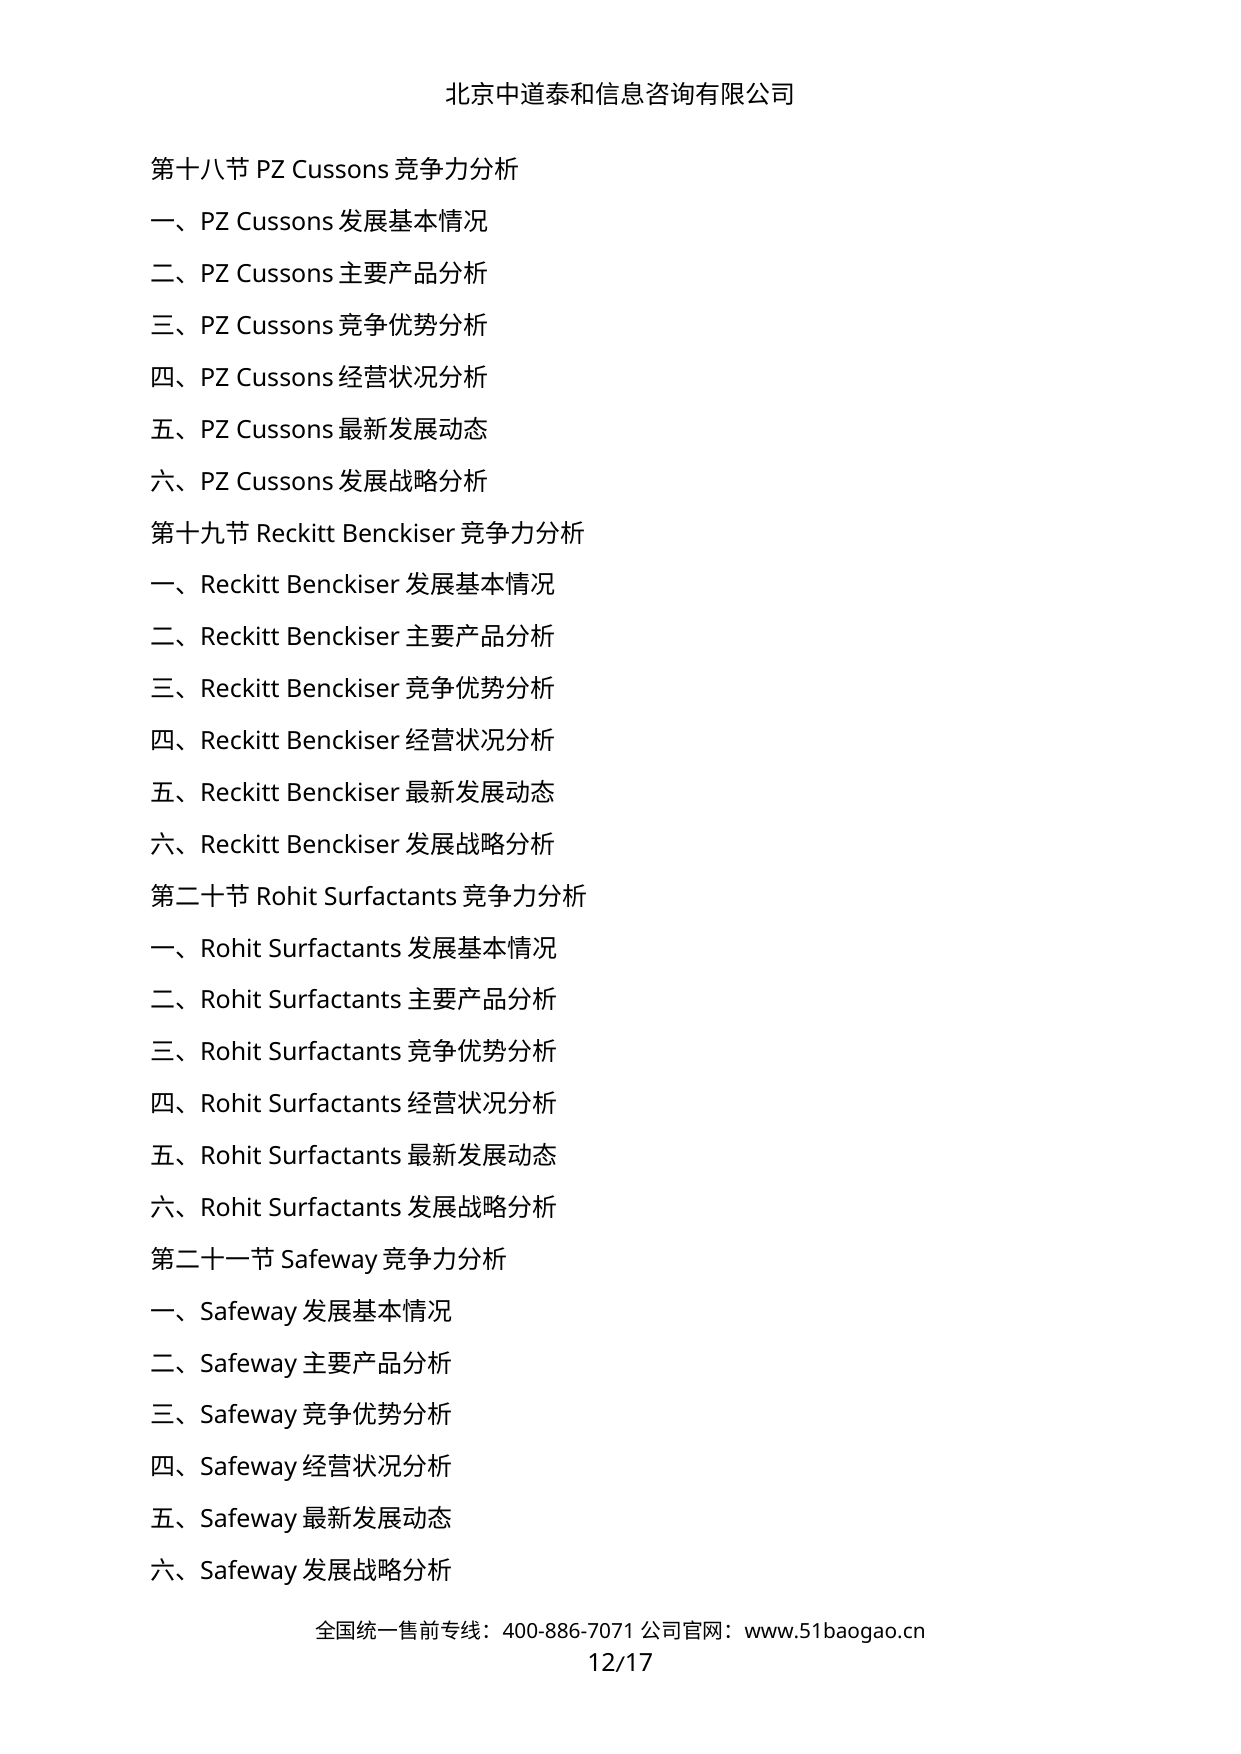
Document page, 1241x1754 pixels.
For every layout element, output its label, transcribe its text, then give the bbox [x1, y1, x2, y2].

text 六、Safeway发展战略分析 [150, 1551, 1090, 1587]
text 第十九节 Reckitt Benckiser竞争力分析 [150, 513, 1090, 549]
text 六、Rohit Surfactants发展战略分析 [150, 1187, 1090, 1224]
text 五、Rohit Surfactants最新发展动态 [150, 1136, 1090, 1172]
text 二、Safeway主要产品分析 [150, 1343, 1090, 1379]
text 三、Reckitt Benckiser竞争优势分析 [150, 669, 1090, 705]
text 一、Reckitt Benckiser发展基本情况 [150, 565, 1090, 601]
text 第二十一节 Safeway竞争力分析 [150, 1239, 1090, 1276]
text 一、PZ Cussons发展基本情况 [150, 202, 1090, 238]
text 二、PZ Cussons主要产品分析 [150, 254, 1090, 290]
text 六、PZ Cussons发展战略分析 [150, 461, 1090, 497]
text 四、Rohit Surfactants经营状况分析 [150, 1084, 1090, 1120]
text 一、Safeway发展基本情况 [150, 1291, 1090, 1327]
text 二、Rohit Surfactants主要产品分析 [150, 980, 1090, 1016]
text 五、PZ Cussons最新发展动态 [150, 409, 1090, 446]
text 三、PZ Cussons竞争优势分析 [150, 306, 1090, 342]
text 一、Rohit Surfactants发展基本情况 [150, 928, 1090, 964]
text 四、Safeway经营状况分析 [150, 1447, 1090, 1483]
text 四、Reckitt Benckiser经营状况分析 [150, 721, 1090, 757]
text 二、Reckitt Benckiser主要产品分析 [150, 617, 1090, 653]
text 第十八节 PZ Cussons竞争力分析 [150, 150, 1090, 186]
text 第二十节 Rohit Surfactants竞争力分析 [150, 876, 1090, 912]
text 六、Reckitt Benckiser发展战略分析 [150, 824, 1090, 861]
text 三、Rohit Surfactants竞争优势分析 [150, 1032, 1090, 1068]
text 五、Reckitt Benckiser最新发展动态 [150, 772, 1090, 809]
text 五、Safeway最新发展动态 [150, 1499, 1090, 1535]
text 四、PZ Cussons经营状况分析 [150, 357, 1090, 394]
text 三、Safeway竞争优势分析 [150, 1395, 1090, 1431]
